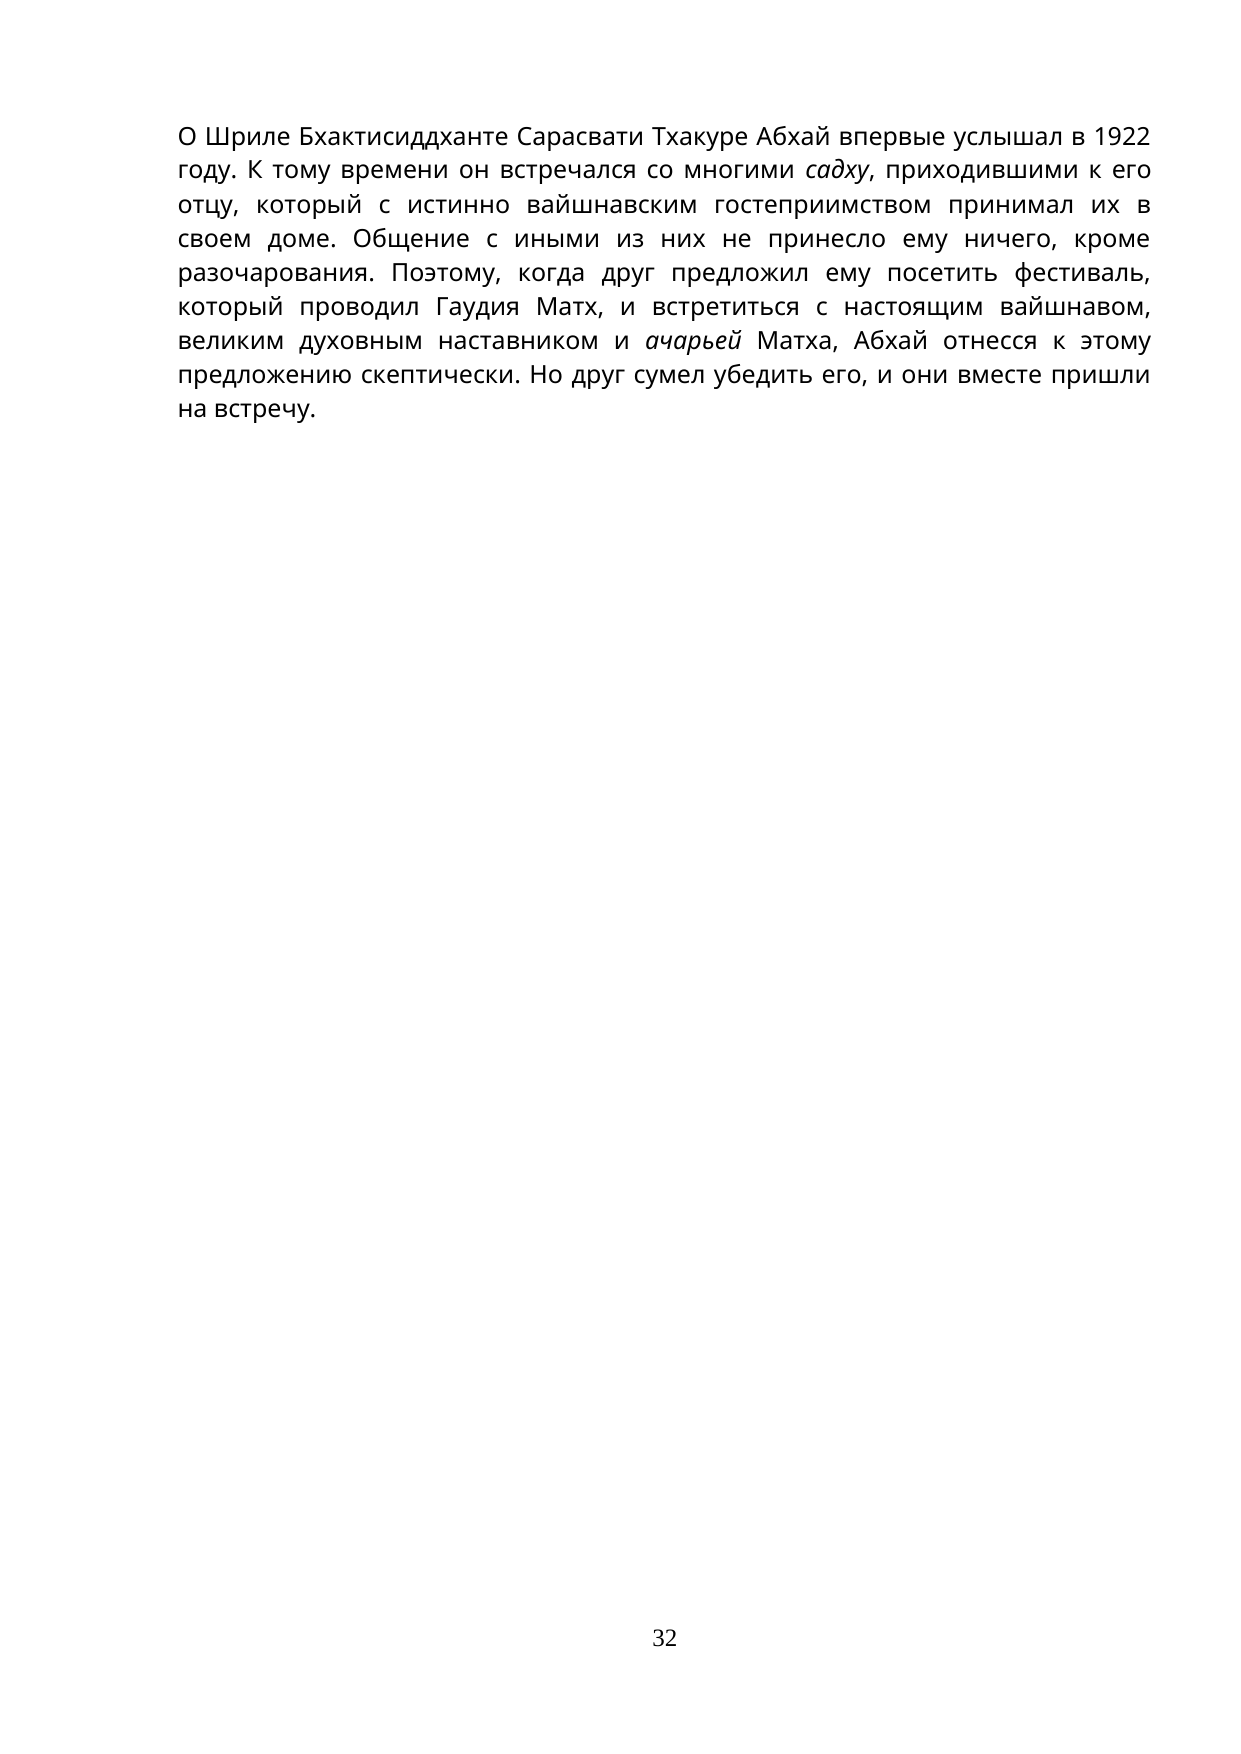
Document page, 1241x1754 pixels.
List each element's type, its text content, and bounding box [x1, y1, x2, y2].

text О Шриле Бхактисиддханте Сарасвати Тхакуре Абхай впервые услышал в 1922 году. К тому времени он встречался со многими садху, приходившими к его отцу, который с истинно вайшнавским гостеприимством принимал их в своем доме. Общение с иными из них не принесло ему ничего, кроме разочарования. Поэтому, когда друг предложил ему посетить фестиваль, который проводил Гаудия Матх, и встретиться с настоящим вайшнавом, великим духовным наставником и ачарьей Матха, Абхай отнесся к этому предложению скептически. Но друг сумел убедить его, и они вместе пришли на встречу. [177, 118, 1152, 425]
